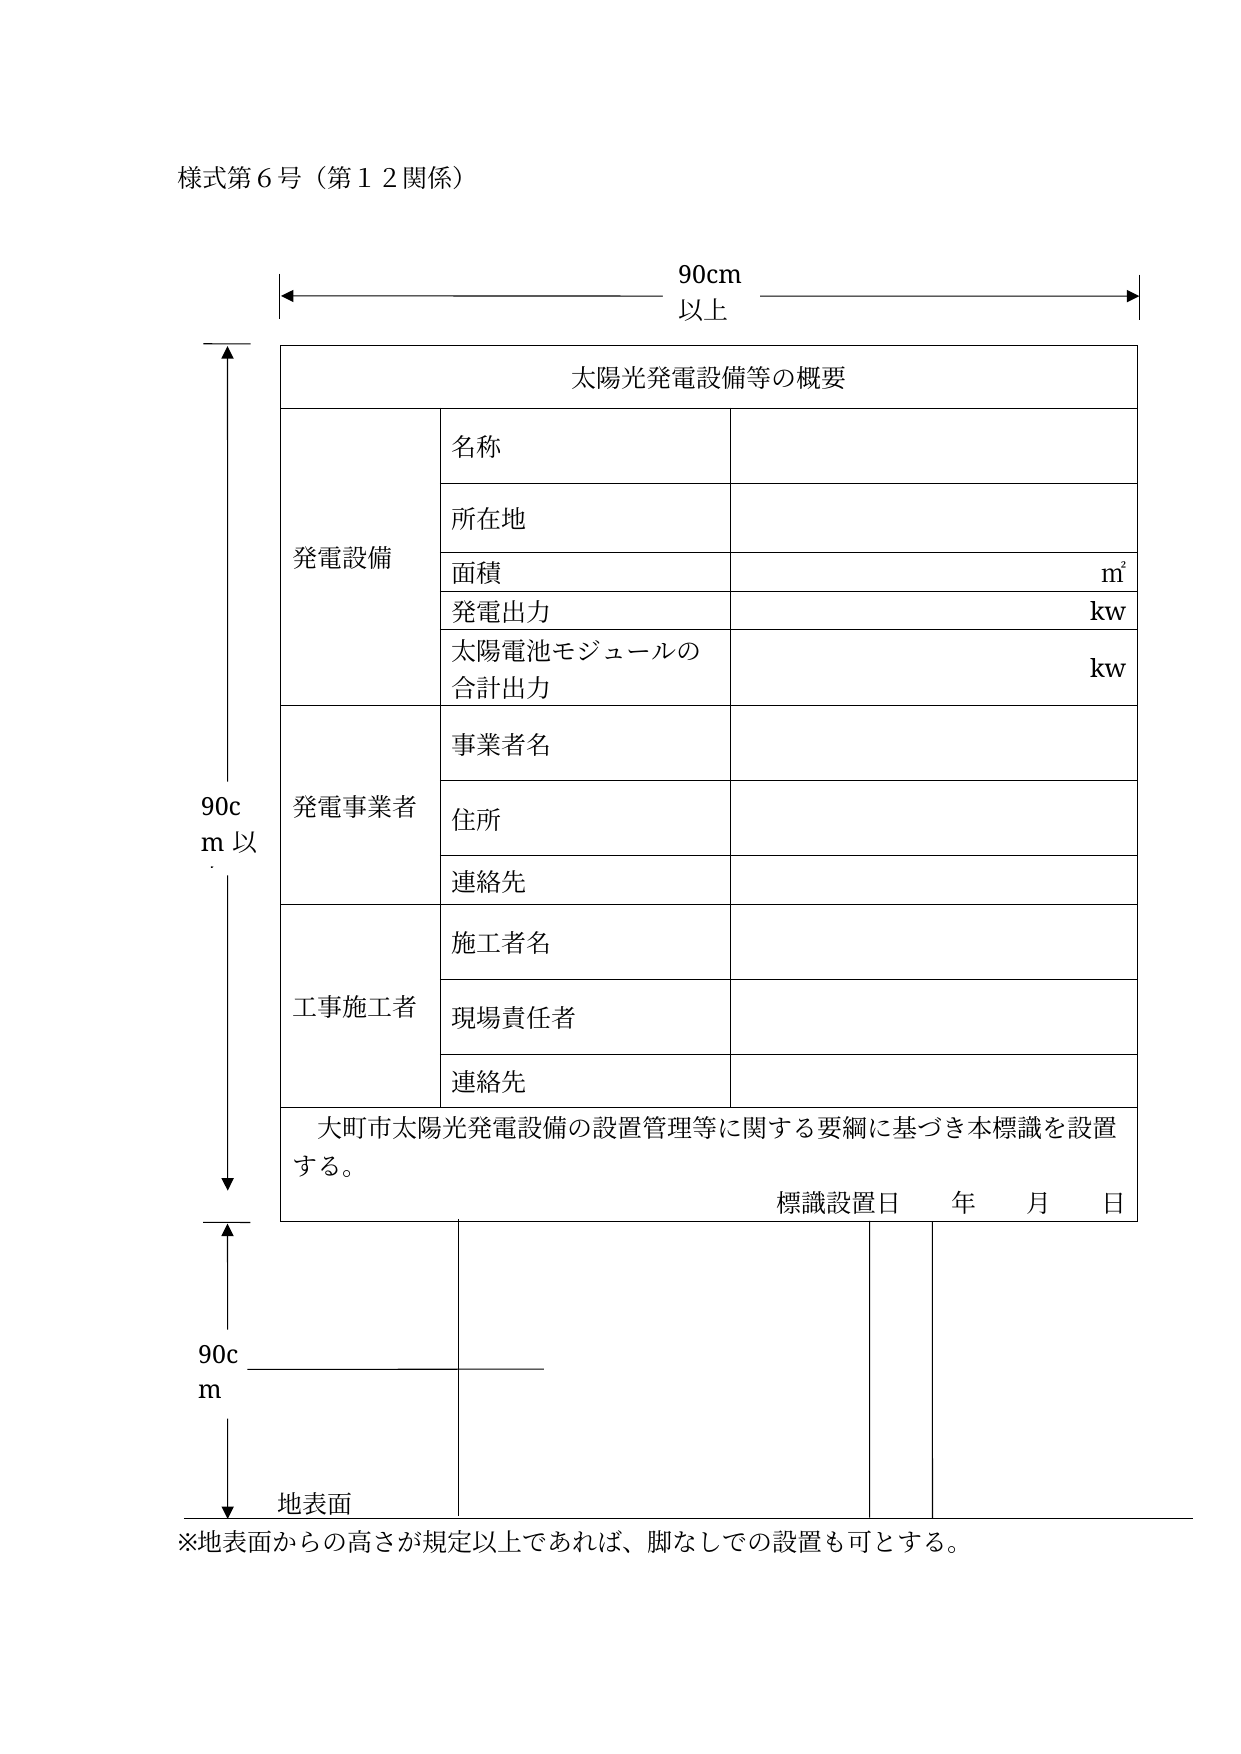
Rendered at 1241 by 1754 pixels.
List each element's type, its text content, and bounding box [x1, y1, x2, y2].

table_cell 太陽電池モジュールの 合計出力 [441, 630, 730, 705]
table_header 太陽光発電設備等の概要 [281, 346, 1137, 407]
table_cell [731, 706, 1137, 780]
table_cell [731, 484, 1137, 552]
table_cell [731, 905, 1137, 979]
table_cell 所在地 [441, 484, 730, 552]
table_cell kw [731, 592, 1137, 629]
table_cell 住所 [441, 781, 730, 855]
table_cell [731, 781, 1137, 855]
table_cell 発電出力 [441, 592, 730, 629]
table_cell 工事施工者 [281, 905, 440, 1107]
table_cell [731, 856, 1137, 904]
table_cell 発電設備 [281, 409, 440, 705]
table_cell 連絡先 [441, 856, 730, 904]
table_cell 面積 [441, 553, 730, 591]
table_cell 名称 [441, 409, 730, 482]
table_cell 連絡先 [441, 1055, 730, 1107]
table_cell 現場責任者 [441, 980, 730, 1054]
table_cell 発電事業者 [281, 706, 440, 904]
table_cell kw [731, 630, 1137, 705]
table_cell [731, 1055, 1137, 1107]
table_cell 大町市太陽光発電設備の設置管理等に関する要綱に基づき本標識を設置する。 標識設置日 年 月 日 [281, 1108, 1137, 1221]
table_cell [731, 980, 1137, 1054]
text ※地表面からの高さが規定以上であれば、脚なしでの設置も可とする。 [177, 1522, 1122, 1559]
table_cell 事業者名 [441, 706, 730, 780]
table_cell 施工者名 [441, 905, 730, 979]
text 地表面 [177, 1484, 1122, 1522]
table_cell ㎡ [731, 553, 1137, 591]
text 様式第６号（第１２関係） [177, 157, 1122, 195]
table_cell [731, 409, 1137, 482]
